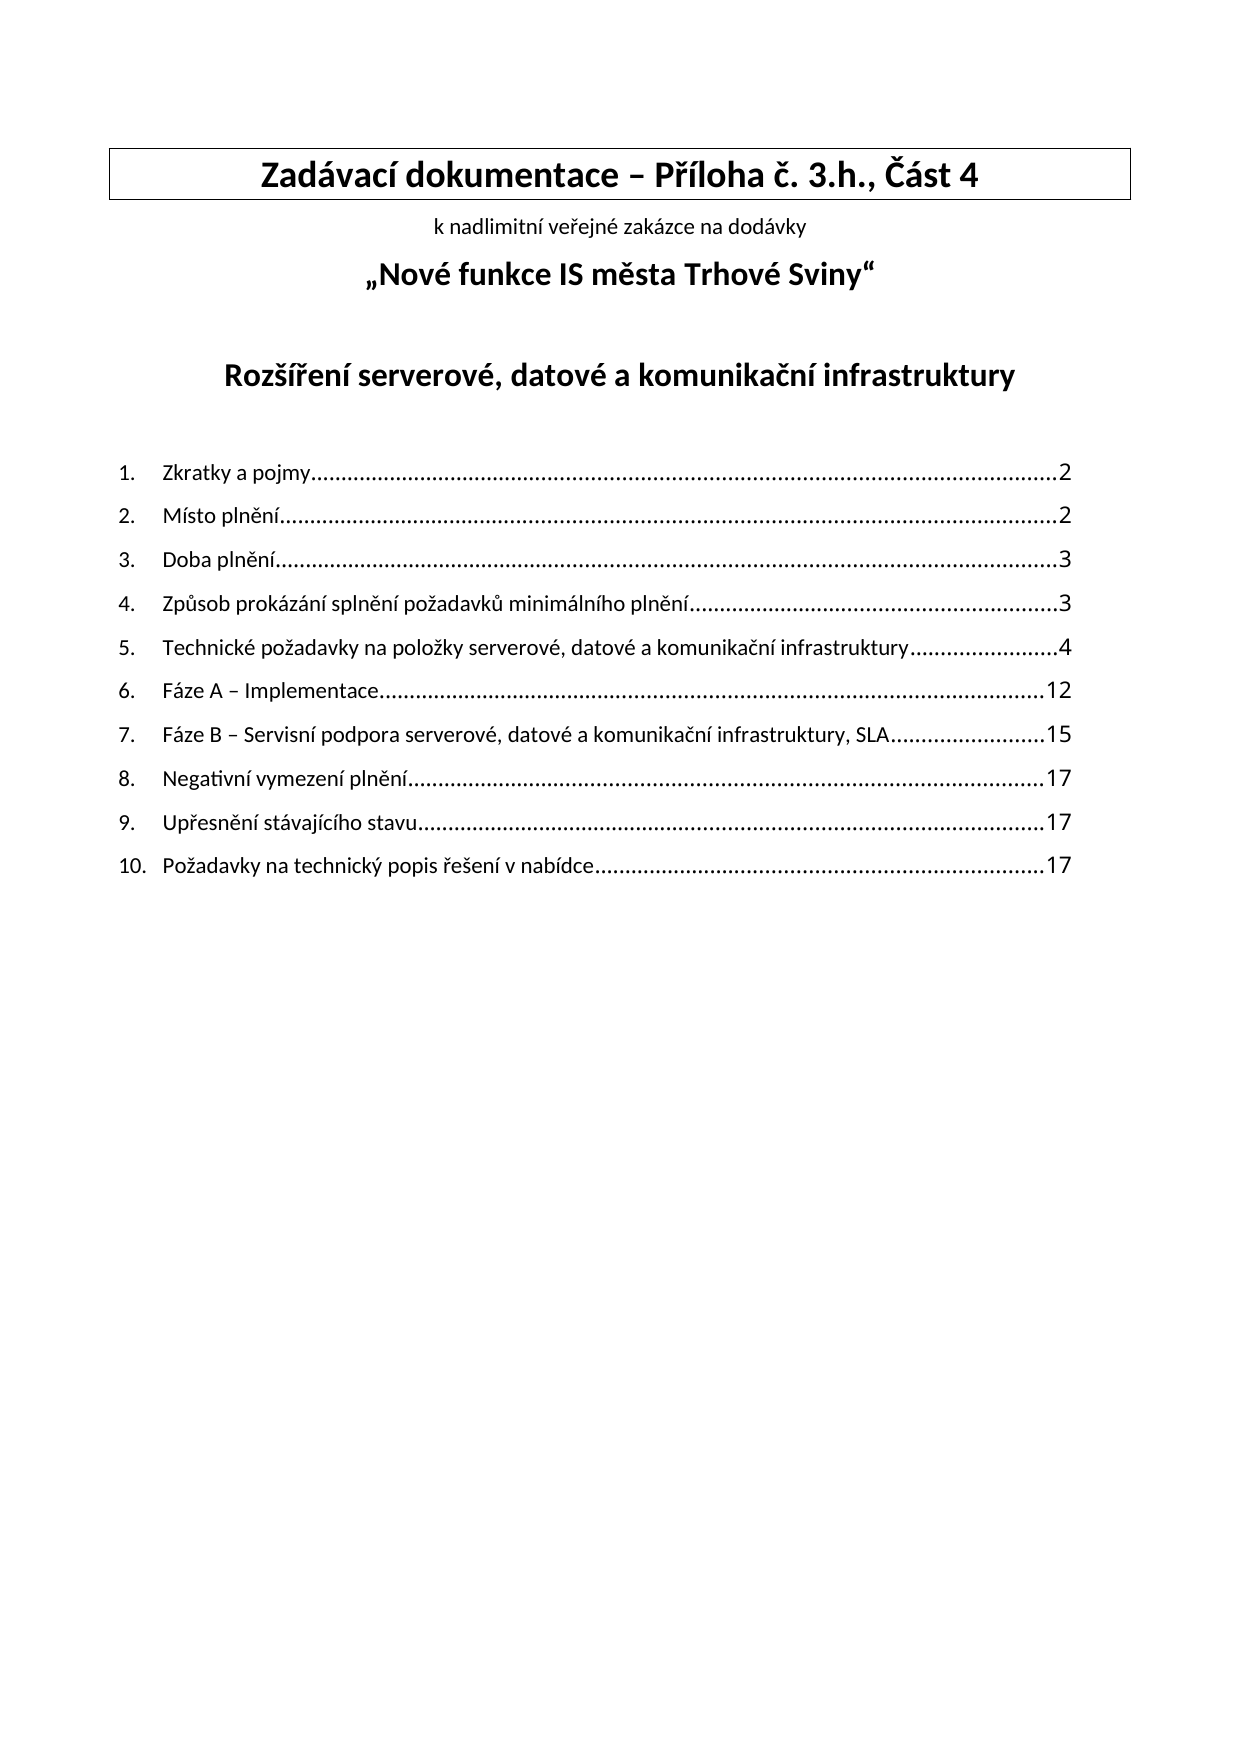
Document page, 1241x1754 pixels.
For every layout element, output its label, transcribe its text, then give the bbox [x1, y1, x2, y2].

text 6. Fáze A – Implementace 12 [118, 674, 1122, 706]
text 10. Požadavky na technický popis řešení v nabídce 17 [118, 849, 1122, 881]
text Zadávací dokumentace – Příloha č. 3.h., Část 4 [110, 149, 1130, 199]
text 2. Místo plnění 2 [118, 499, 1122, 531]
text 8. Negativní vymezení plnění 17 [118, 762, 1122, 793]
text 5. Technické požadavky na položky serverové, datové a komunikační infrastruktury 4 [118, 631, 1122, 662]
text 9. Upřesnění stávajícího stavu 17 [118, 806, 1122, 837]
text 3. Doba plnění 3 [118, 543, 1122, 574]
list Rozšíření serverové, datové a komunikační infrastruktury [118, 354, 1122, 395]
text 4. Způsob prokázání splnění požadavků minimálního plnění 3 [118, 587, 1122, 618]
text 7. Fáze B – Servisní podpora serverové, datové a komunikační infrastruktury, SLA 15 [118, 718, 1122, 749]
text k nadlimitní veřejné zakázce na dodávky [118, 212, 1122, 240]
text 1. Zkratky a pojmy 2 [118, 456, 1122, 487]
text „Nové funkce IS města Trhové Sviny“ [118, 253, 1122, 293]
